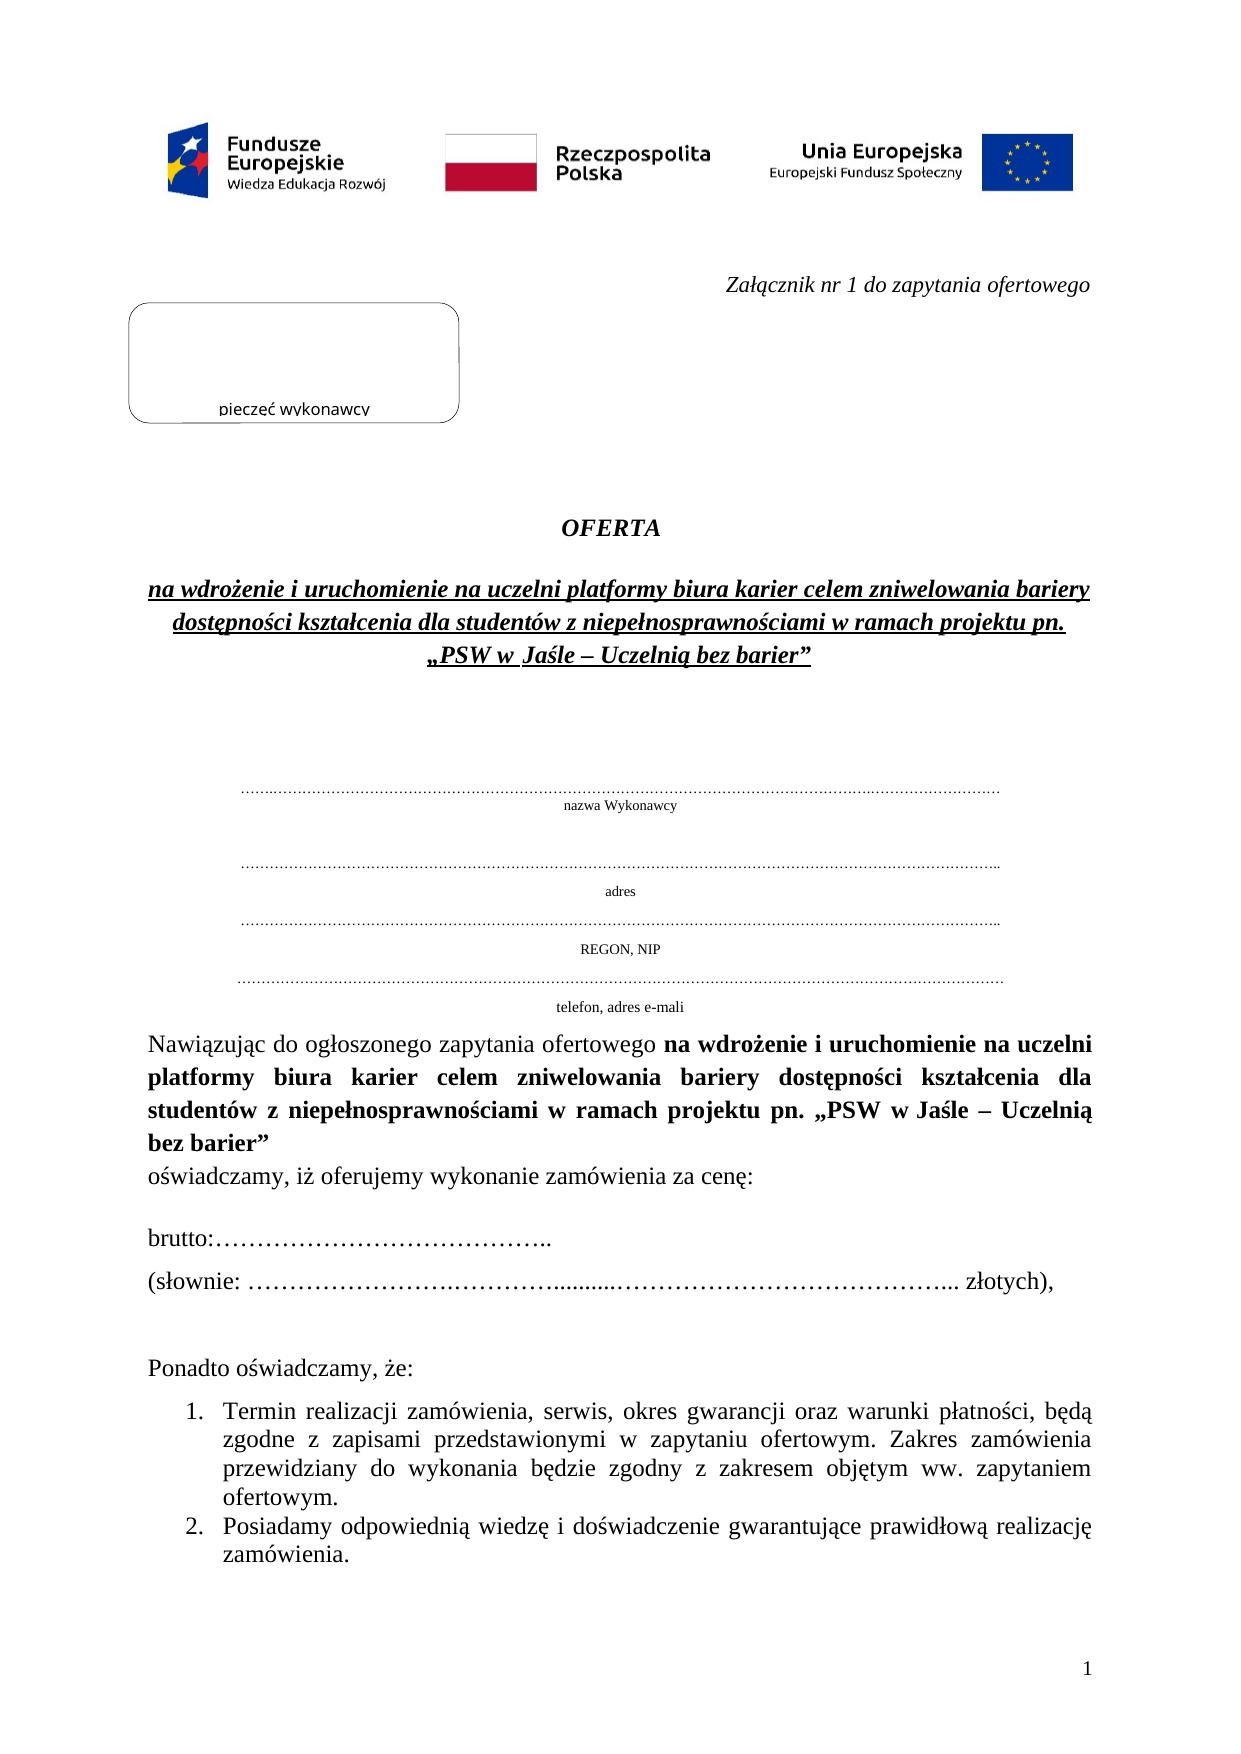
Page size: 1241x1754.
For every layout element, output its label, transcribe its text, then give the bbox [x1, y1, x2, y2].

subtitle …….…………………………………………………………………………………………………………….……………………… [148, 768, 1092, 797]
text OFERTA [148, 513, 1092, 541]
list Posiadamy odpowiednią wiedzę i doświadczenie gwarantujące prawidłową realizację zamówienia. [185, 1511, 1092, 1568]
text na wdrożenie i uruchomienie na uczelni platformy biura karier celem zniwelowania bariery dostępności kształcenia dla studentów z niepełnosprawnościami w ramach projektu pn. „PSW w Jaśle – Uczelnią bez barier” [148, 574, 1092, 669]
list Termin realizacji zamówienia, serwis, okres gwarancji oraz warunki płatności, będą zgodne z zapisami przedstawionymi w zapytaniu ofertowym. Zakres zamówienia przewidziany do wykonania będzie zgodny z zakresem objętym ww. zapytaniem ofertowym. [185, 1396, 1092, 1511]
subtitle REGON, NIP [148, 941, 1092, 969]
picture [147, 103, 1093, 217]
subtitle nazwa Wykonawcy [148, 797, 1092, 826]
text brutto:………………………………….. [148, 1223, 1092, 1252]
text (słownie: …………………….…………..........…………………………………... złotych), [148, 1266, 1092, 1295]
text Ponadto oświadczamy, że: [148, 1353, 1092, 1381]
subtitle adres [148, 883, 1092, 912]
text Załącznik nr 1 do zapytania ofertowego [148, 271, 1092, 297]
subtitle …………………………………………………………………………………………………………………………………………… [148, 969, 1092, 998]
text telefon, adres e-mali [148, 998, 1092, 1029]
text oświadczamy, iż oferujemy wykonanie zamówienia za cenę: [148, 1161, 1092, 1190]
subtitle ………………………………………………………………………………………………………………………………………….. [148, 912, 1092, 941]
text Nawiązując do ogłoszonego zapytania ofertowego na wdrożenie i uruchomienie na uczelni platformy biura karier celem zniwelowania bariery dostępności kształcenia dla studentów z niepełnosprawnościami w ramach projektu pn. „PSW w Jaśle – Uczelnią bez barier” [148, 1029, 1092, 1157]
subtitle ………………………………………………………………………………………………………………………………………….. [148, 854, 1092, 883]
